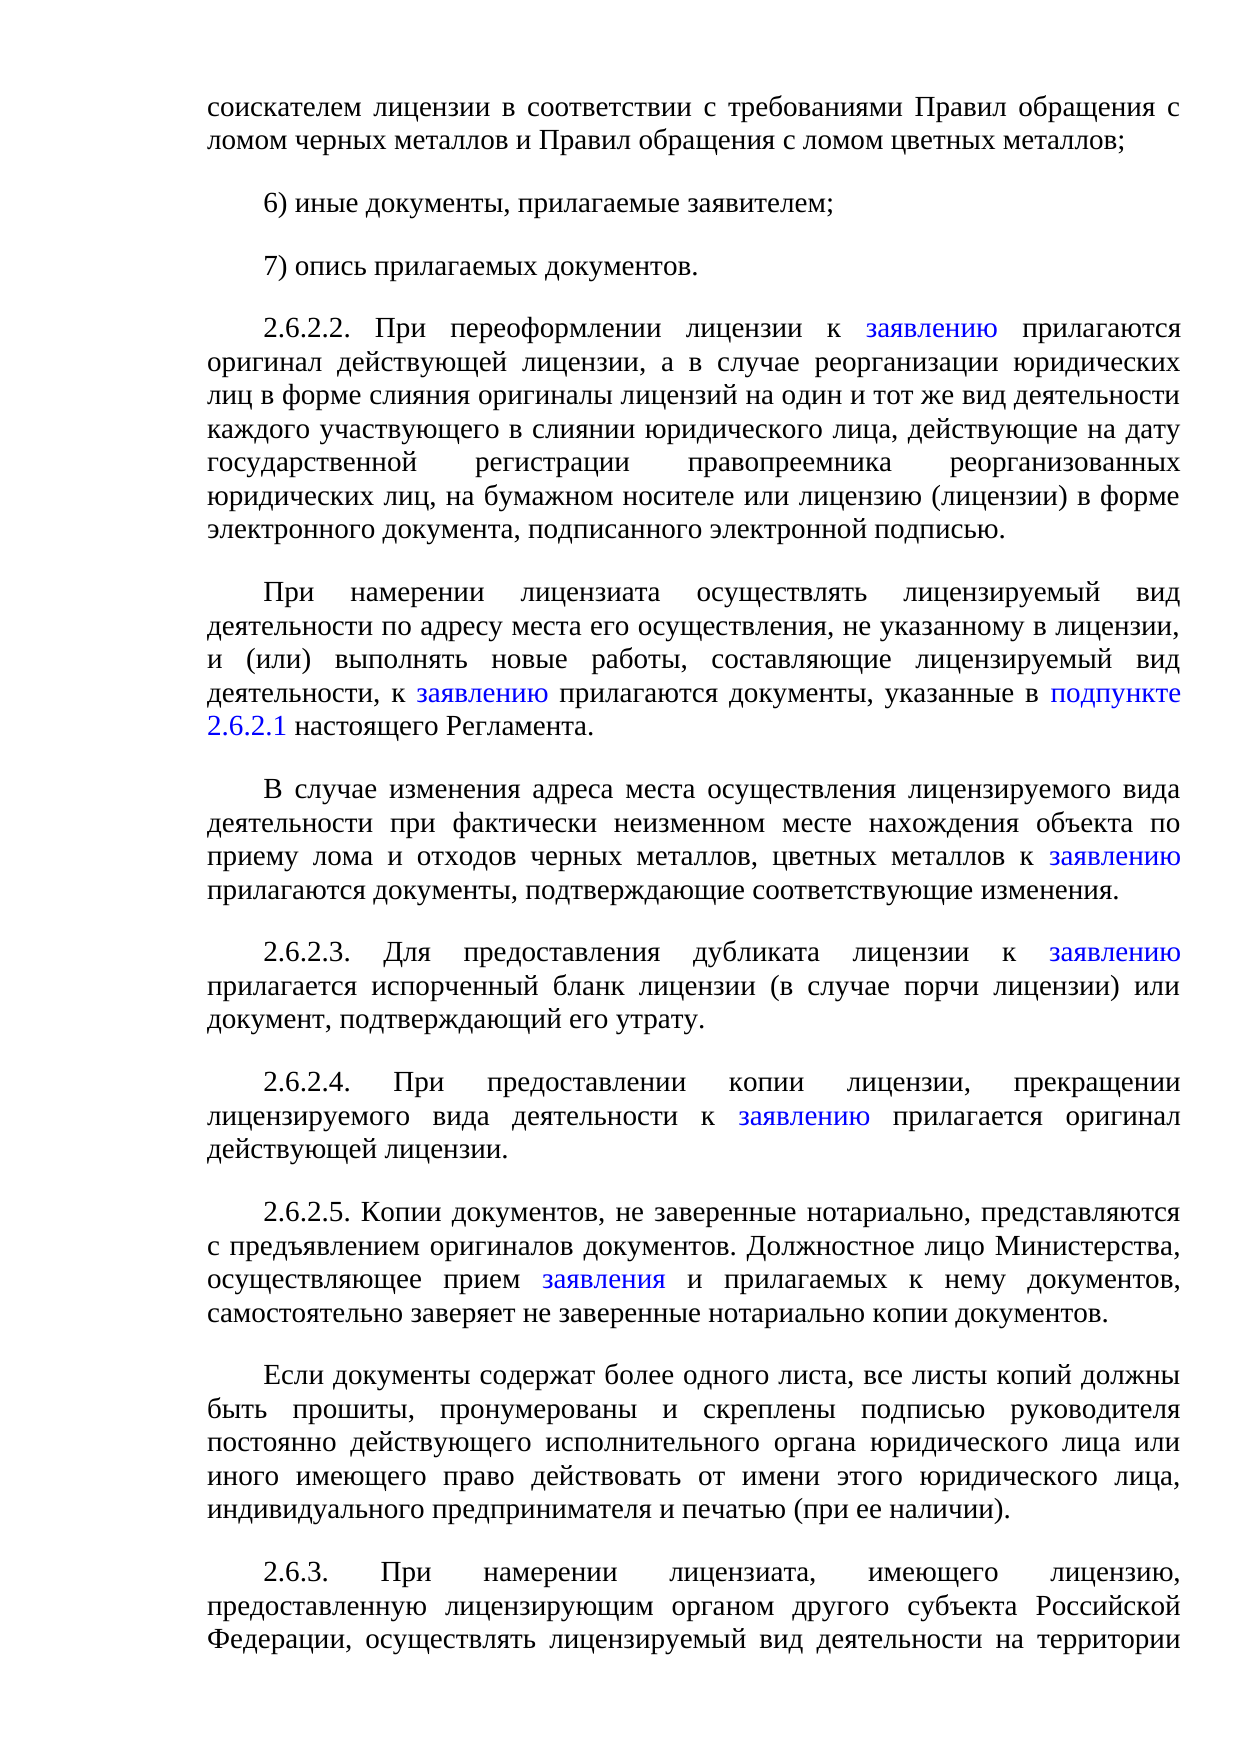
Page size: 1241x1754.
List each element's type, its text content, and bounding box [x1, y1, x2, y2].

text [207, 89, 1181, 156]
text 2.6.2.2. При переоформлении лицензии к заявлению прилагаются оригинал действующей лицензии, а в случае реорганизации юридических лиц в форме слияния оригиналы лицензий на один и тот же вид деятельности каждого участвующего в слиянии юридического лица, действующие на дату государственной регистрации правопреемника реорганизованных юридических лиц, на бумажном носителе или лицензию (лицензии) в форме электронного документа, подписанного электронной подписью. [207, 310, 1181, 545]
text 7) опись прилагаемых документов. [207, 248, 1181, 281]
text 2.6.2.4. При предоставлении копии лицензии, прекращении лицензируемого вида деятельности к заявлению прилагается оригинал действующей лицензии. [207, 1064, 1181, 1165]
text Если документы содержат более одного листа, все листы копий должны быть прошиты, пронумерованы и скреплены подписью руководителя постоянно действующего исполнительного органа юридического лица или иного имеющего право действовать от имени этого юридического лица, индивидуального предпринимателя и печатью (при ее наличии). [207, 1357, 1181, 1525]
text При намерении лицензиата осуществлять лицензируемый вид деятельности по адресу места его осуществления, не указанному в лицензии, и (или) выполнять новые работы, составляющие лицензируемый вид деятельности, к заявлению прилагаются документы, указанные в подпункте 2.6.2.1 настоящего Регламента. [207, 574, 1181, 742]
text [207, 1554, 1181, 1655]
text 2.6.2.5. Копии документов, не заверенные нотариально, представляются с предъявлением оригиналов документов. Должностное лицо Министерства, осуществляющее прием заявления и прилагаемых к нему документов, самостоятельно заверяет не заверенные нотариально копии документов. [207, 1194, 1181, 1328]
text В случае изменения адреса места осуществления лицензируемого вида деятельности при фактически неизменном месте нахождения объекта по приему лома и отходов черных металлов, цветных металлов к заявлению прилагаются документы, подтверждающие соответствующие изменения. [207, 771, 1181, 905]
text 2.6.2.3. Для предоставления дубликата лицензии к заявлению прилагается испорченный бланк лицензии (в случае порчи лицензии) или документ, подтверждающий его утрату. [207, 934, 1181, 1035]
text 6) иные документы, прилагаемые заявителем; [207, 185, 1181, 218]
